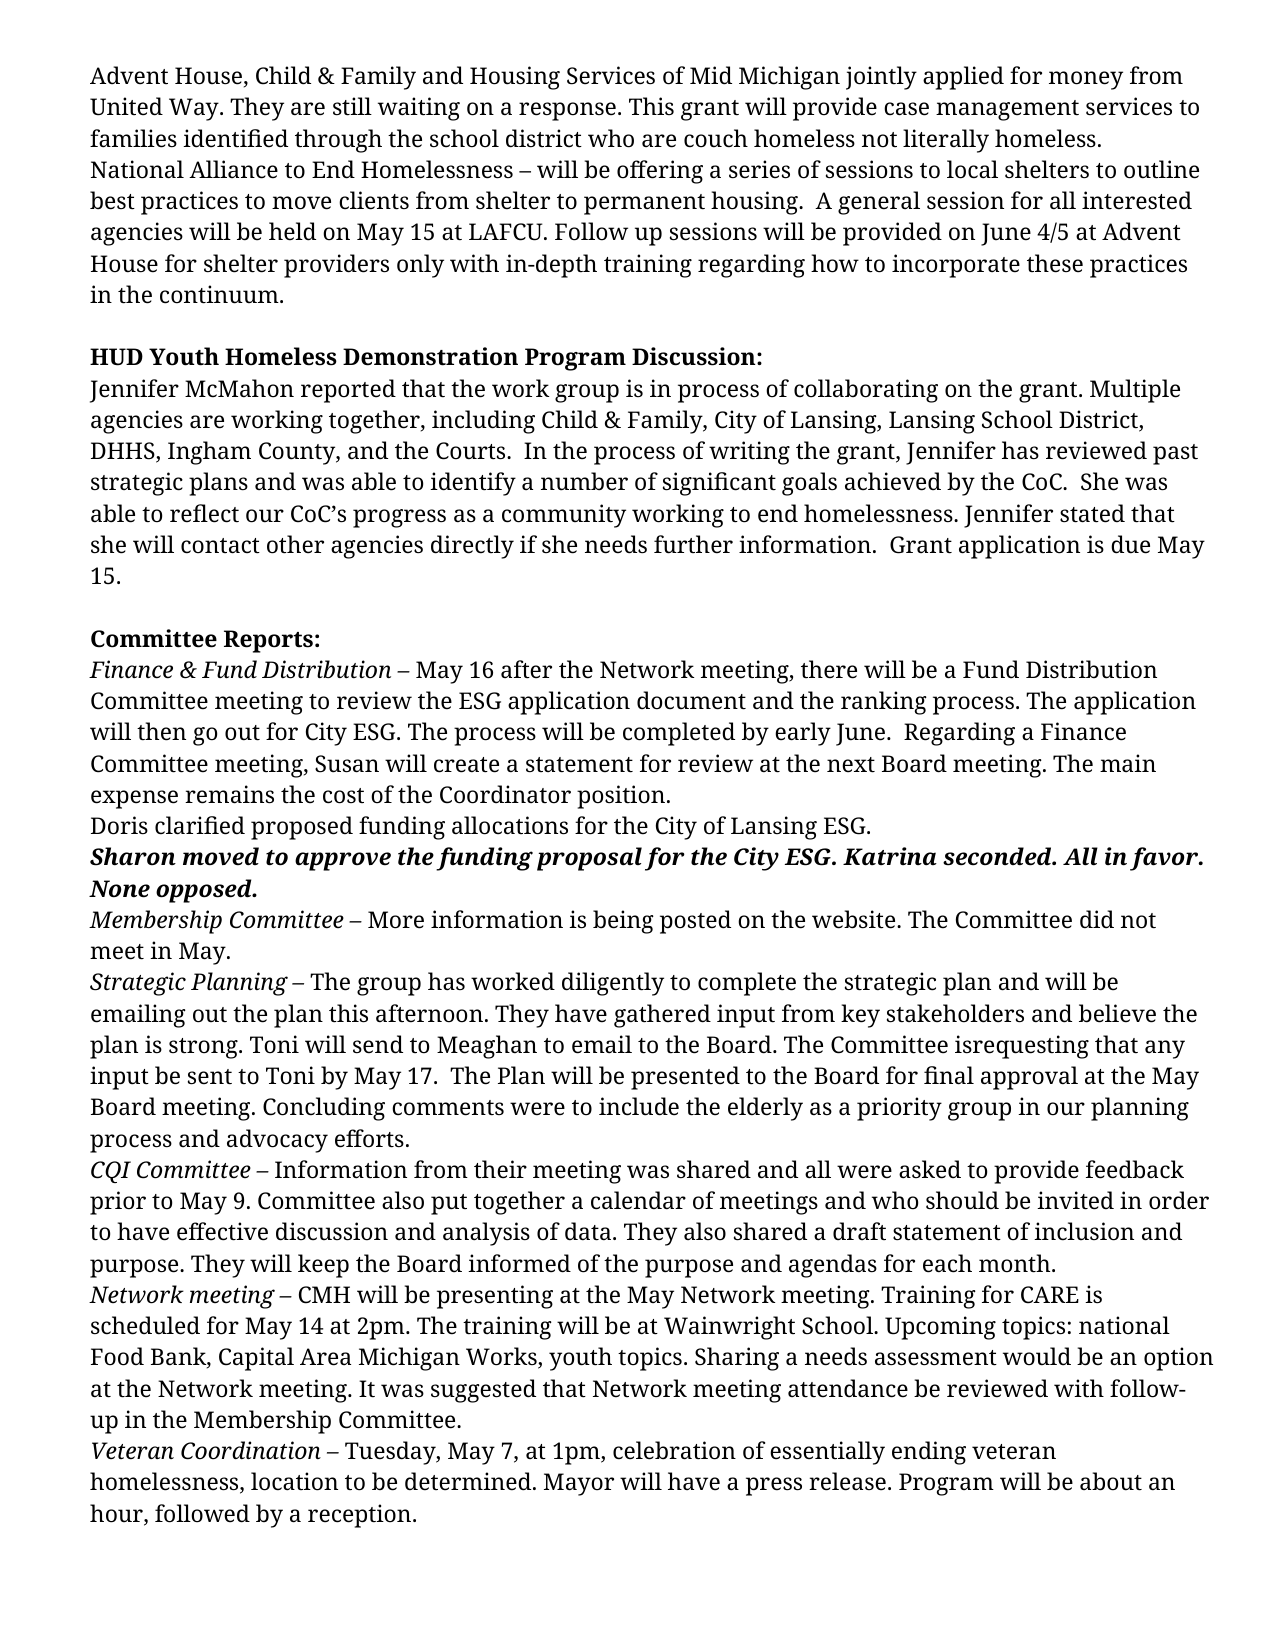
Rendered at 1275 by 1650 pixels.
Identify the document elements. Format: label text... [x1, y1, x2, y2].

text Veteran Coordination – Tuesday, May 7, at 1pm, celebration of essentially ending veteran homelessness, location to be determined. Mayor will have a press release. Program will be about an hour, followed by a reception. [90, 1435, 1215, 1529]
text Membership Committee – More information is being posted on the website. The Committee did not meet in May. [90, 904, 1215, 966]
text Strategic Planning – The group has worked diligently to complete the strategic plan and will be emailing out the plan this afternoon. They have gathered input from key stakeholders and believe the plan is strong. Toni will send to Meaghan to email to the Board. The Committee isrequesting that any input be sent to Toni by May 17. The Plan will be presented to the Board for final approval at the May Board meeting. Concluding comments were to include the elderly as a priority group in our planning process and advocacy efforts. [90, 966, 1215, 1154]
text Jennifer McMahon reported that the work group is in process of collaborating on the grant. Multiple agencies are working together, including Child & Family, City of Lansing, Lansing School District, DHHS, Ingham County, and the Courts. In the process of writing the grant, Jennifer has reviewed past strategic plans and was able to identify a number of significant goals achieved by the CoC. She was able to reflect our CoC’s progress as a community working to end homelessness. Jennifer stated that she will contact other agencies directly if she needs further information. Grant application is due May 15. [90, 372, 1215, 591]
text Advent House, Child & Family and Housing Services of Mid Michigan jointly applied for money from United Way. They are still waiting on a response. This grant will provide case management services to families identified through the school district who are couch homeless not literally homeless. [90, 60, 1215, 154]
text HUD Youth Homeless Demonstration Program Discussion: [90, 341, 1215, 372]
text Network meeting – CMH will be presenting at the May Network meeting. Training for CARE is scheduled for May 14 at 2pm. The training will be at Wainwright School. Upcoming topics: national Food Bank, Capital Area Michigan Works, youth topics. Sharing a needs assessment would be an option at the Network meeting. It was suggested that Network meeting attendance be reviewed with follow-up in the Membership Committee. [90, 1279, 1215, 1435]
text Committee Reports: [90, 622, 1215, 654]
text CQI Committee – Information from their meeting was shared and all were asked to provide feedback prior to May 9. Committee also put together a calendar of meetings and who should be invited in order to have effective discussion and analysis of data. They also shared a draft statement of inclusion and purpose. They will keep the Board informed of the purpose and agendas for each month. [90, 1154, 1215, 1279]
text Sharon moved to approve the funding proposal for the City ESG. Katrina seconded. All in favor. None opposed. [90, 841, 1215, 904]
text National Alliance to End Homelessness – will be offering a series of sessions to local shelters to outline best practices to move clients from shelter to permanent housing. A general session for all interested agencies will be held on May 15 at LAFCU. Follow up sessions will be provided on June 4/5 at Advent House for shelter providers only with in-depth training regarding how to incorporate these practices in the continuum. [90, 154, 1215, 310]
text Finance & Fund Distribution – May 16 after the Network meeting, there will be a Fund Distribution Committee meeting to review the ESG application document and the ranking process. The application will then go out for City ESG. The process will be completed by early June. Regarding a Finance Committee meeting, Susan will create a statement for review at the next Board meeting. The main expense remains the cost of the Coordinator position. [90, 654, 1215, 810]
text Doris clarified proposed funding allocations for the City of Lansing ESG. [90, 810, 1215, 841]
